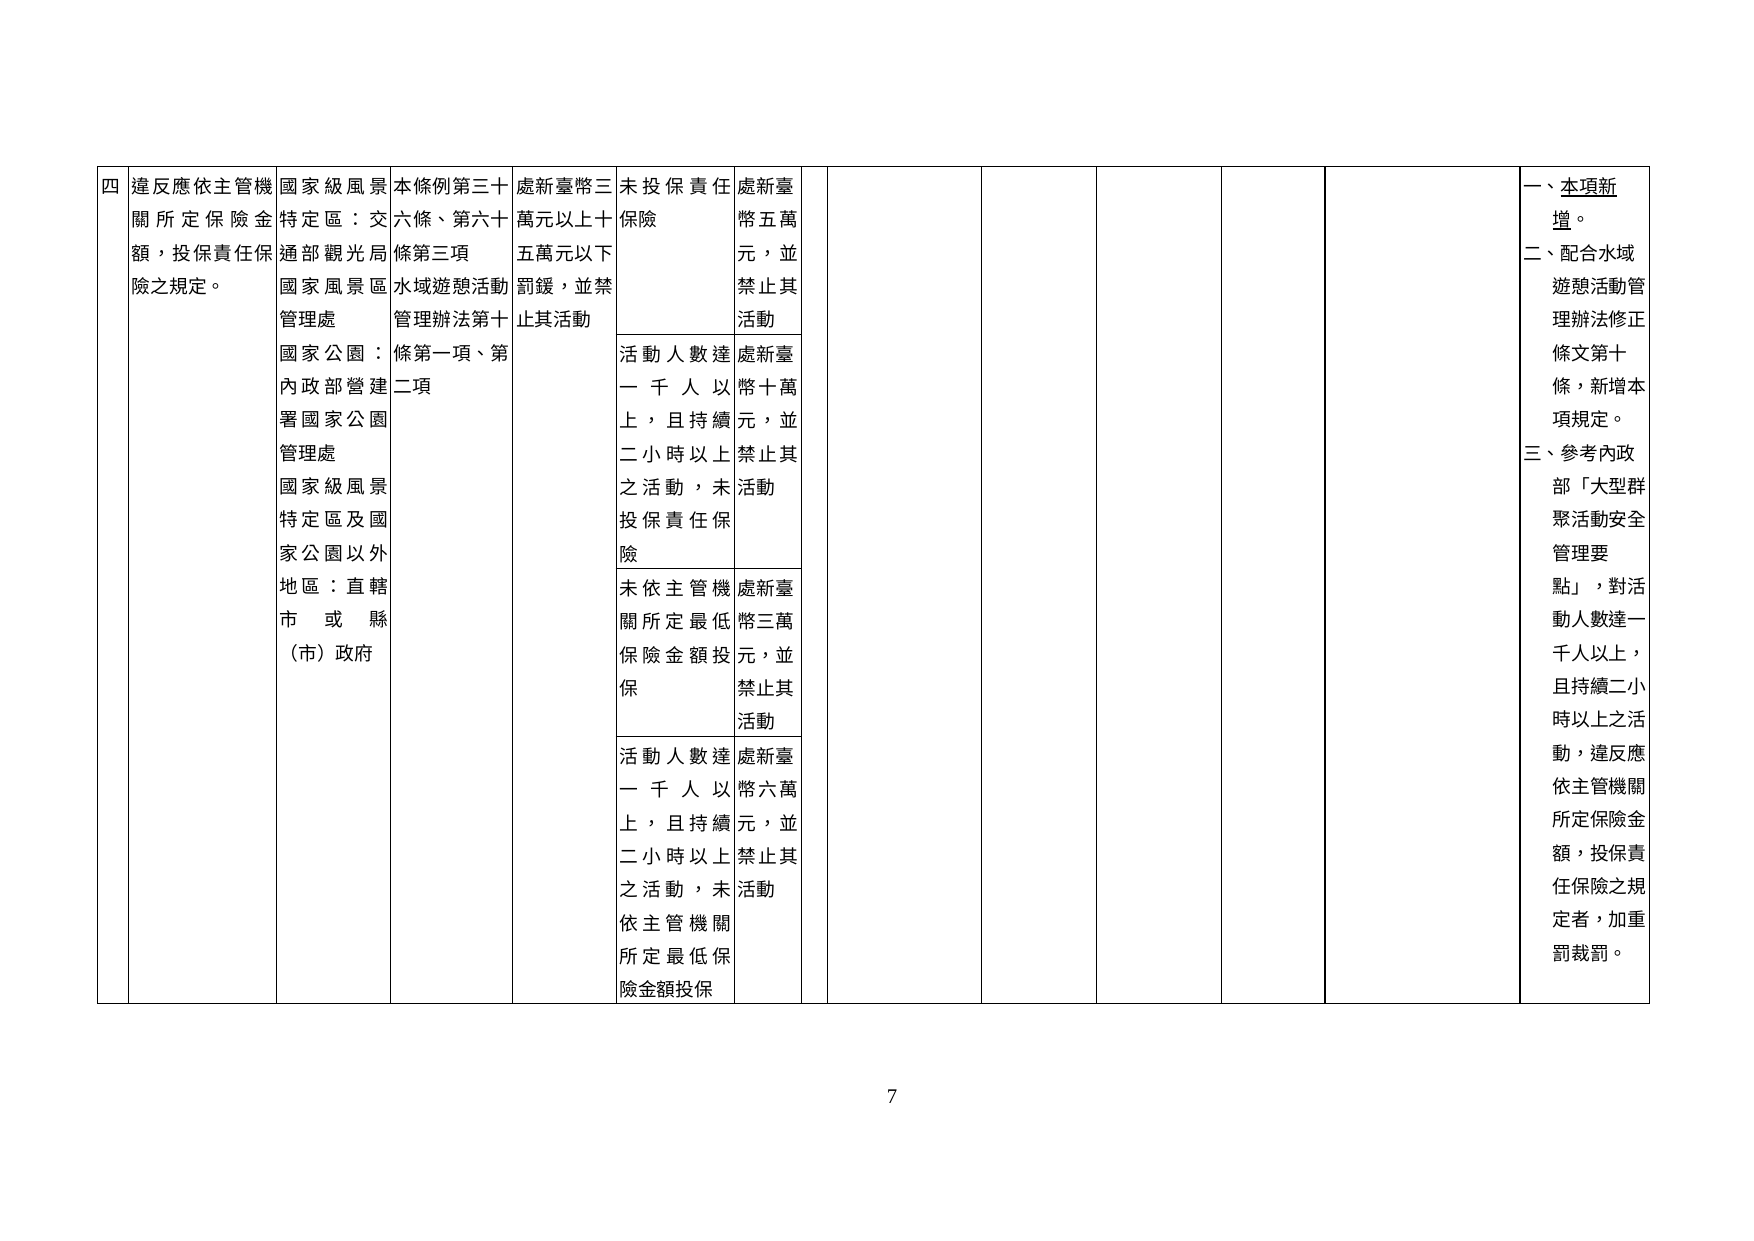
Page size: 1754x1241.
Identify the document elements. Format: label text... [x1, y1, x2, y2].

table_cell 活動人數達一千人以上，且持續二小時以上之活動，未依主管機關所定最低保險金額投保 [617, 737, 734, 1003]
table_cell [828, 167, 981, 1003]
table_cell 處新臺 幣六萬元，並禁止其活動 [735, 737, 801, 1003]
table_cell [1097, 167, 1221, 1003]
table_cell [982, 167, 1096, 1003]
table_cell [802, 167, 827, 1003]
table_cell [513, 167, 616, 1003]
table_cell 四 [98, 167, 128, 1003]
table_cell 處新臺 幣五萬元，並禁止其活動 [735, 167, 801, 333]
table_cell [277, 167, 390, 1003]
table_cell 活動人數達一千人以上，且持續二小時以上之活動，未投保責任保險 [617, 335, 734, 568]
table_cell [1222, 167, 1324, 1003]
table_cell [1326, 167, 1519, 1003]
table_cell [1521, 167, 1649, 1003]
table_cell 違反應依主管機關所定保險金額，投保責任保險之規定。 [129, 167, 276, 1003]
table_cell 本條例第三十六條、第六十條第三項 水域遊憩活動管理辦法第十條第一項、第二項 [391, 167, 512, 1003]
table_cell 處新臺 幣三萬元，並禁止其活動 [735, 569, 801, 736]
table_cell 未依主管機關所定最低保險金額投保 [617, 569, 734, 736]
table_cell 處新臺 幣十萬元，並禁止其活動 [735, 335, 801, 568]
table_cell 未投保責任保險 [617, 167, 734, 333]
